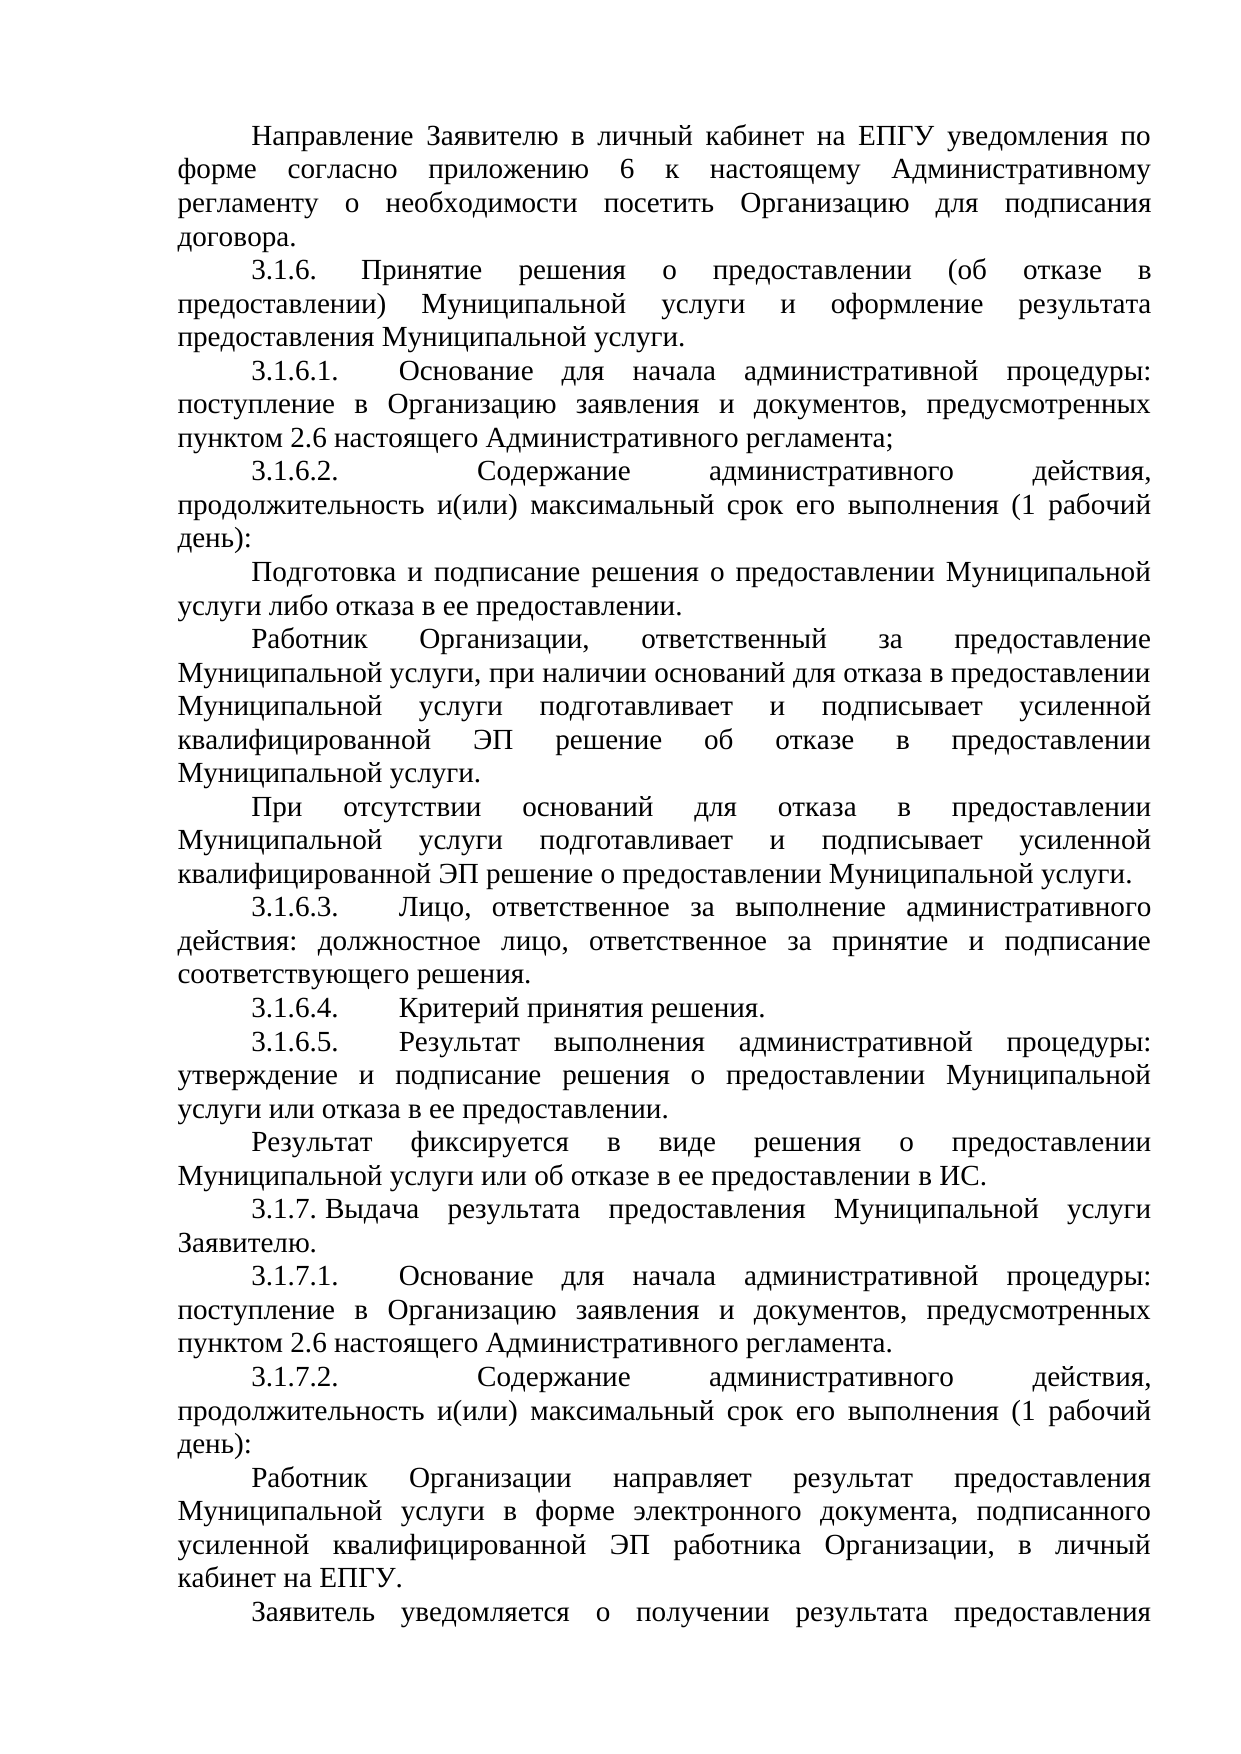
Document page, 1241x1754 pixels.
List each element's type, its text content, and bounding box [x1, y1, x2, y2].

list Содержание административного действия, продолжительность и(или) максимальный срок его выполнения (1 рабочий день): [177, 453, 1152, 554]
list Лицо, ответственное за выполнение административного действия: должностное лицо, ответственное за принятие и подписание соответствующего решения. [177, 889, 1152, 990]
list Основание для начала административной процедуры: поступление в Организацию заявления и документов, предусмотренных пунктом 2.6 настоящего Административного регламента. [177, 1258, 1152, 1359]
text Работник Организации, ответственный за предоставление Муниципальной услуги, при наличии оснований для отказа в предоставлении Муниципальной услуги подготавливает и подписывает усиленной квалифицированной ЭП решение об отказе в предоставлении Муниципальной услуги. [177, 621, 1152, 789]
text Подготовка и подписание решения о предоставлении Муниципальной услуги либо отказа в ее предоставлении. [177, 554, 1152, 621]
text Работник Организации направляет результат предоставления Муниципальной услуги в форме электронного документа, подписанного усиленной квалифицированной ЭП работника Организации, в личный кабинет на ЕПГУ. [177, 1460, 1152, 1594]
list Критерий принятия решения. [177, 990, 1152, 1024]
text При отсутствии оснований для отказа в предоставлении Муниципальной услуги подготавливает и подписывает усиленной квалифицированной ЭП решение о предоставлении Муниципальной услуги. [177, 789, 1152, 889]
list Выдача результата предоставления Муниципальной услуги Заявителю. [177, 1191, 1152, 1258]
list Результат выполнения административной процедуры: утверждение и подписание решения о предоставлении Муниципальной услуги или отказа в ее предоставлении. [177, 1024, 1152, 1124]
text Результат фиксируется в виде решения о предоставлении Муниципальной услуги или об отказе в ее предоставлении в ИС. [177, 1124, 1152, 1191]
list Содержание административного действия, продолжительность и(или) максимальный срок его выполнения (1 рабочий день): [177, 1359, 1152, 1460]
list Принятие решения о предоставлении (об отказе в предоставлении) Муниципальной услуги и оформление результата предоставления Муниципальной услуги. [177, 252, 1152, 353]
text Направление Заявителю в личный кабинет на ЕПГУ уведомления по форме согласно приложению 6 к настоящему Административному регламенту о необходимости посетить Организацию для подписания договора. [177, 118, 1152, 252]
list Основание для начала административной процедуры: поступление в Организацию заявления и документов, предусмотренных пунктом 2.6 настоящего Административного регламента; [177, 353, 1152, 453]
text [177, 1594, 1152, 1627]
